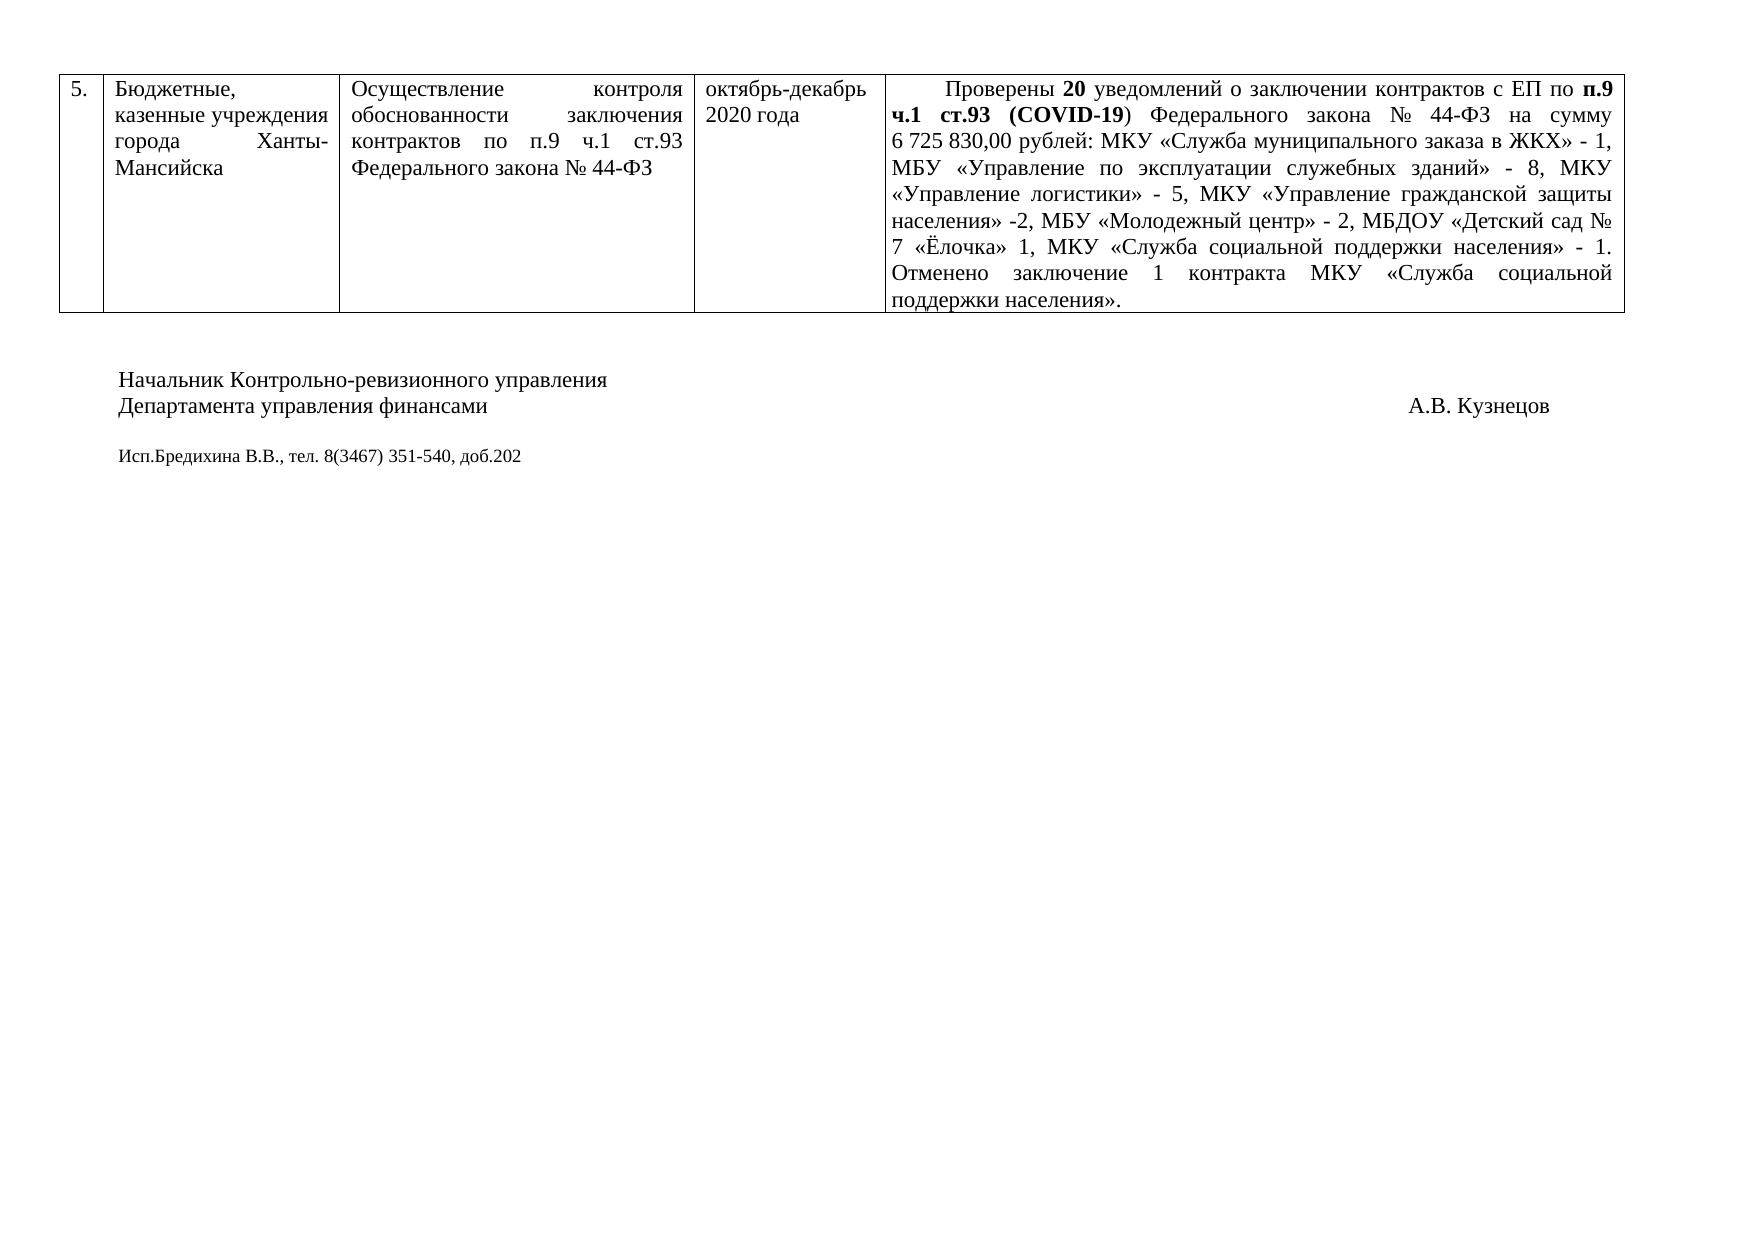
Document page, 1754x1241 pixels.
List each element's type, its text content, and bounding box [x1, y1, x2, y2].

table_cell октябрь-декабрь 2020 года [695, 75, 885, 312]
table_cell Проверены 20 уведомлений о заключении контрактов с ЕП по п.9 ч.1 ст.93 (COVID-19) Федерального закона № 44-ФЗ на сумму 6 725 830,00 рублей: МКУ «Служба муниципального заказа в ЖКХ» - 1, МБУ «Управление по эксплуатации служебных зданий» - 8, МКУ «Управление логистики» - 5, МКУ «Управление гражданской защиты населения» -2, МБУ «Молодежный центр» - 2, МБДОУ «Детский сад № 7 «Ёлочка» 1, МКУ «Служба социальной поддержки населения» - 1. Отменено заключение 1 контракта МКУ «Служба социальной поддержки населения». [886, 75, 1624, 312]
table_cell Бюджетные, казенные учреждения города Ханты-Мансийска [104, 75, 339, 312]
table_cell Осуществление контроля обоснованности заключения контрактов по п.9 ч.1 ст.93 Федерального закона № 44-ФЗ [340, 75, 694, 312]
text Начальник Контрольно-ревизионного управления [118, 366, 1636, 392]
text Исп.Бредихина В.В., тел. 8(3467) 351-540, доб.202 [118, 445, 1636, 466]
text Департамента управления финансами А.В. Кузнецов [118, 392, 1636, 418]
table_cell 5. [60, 75, 103, 312]
